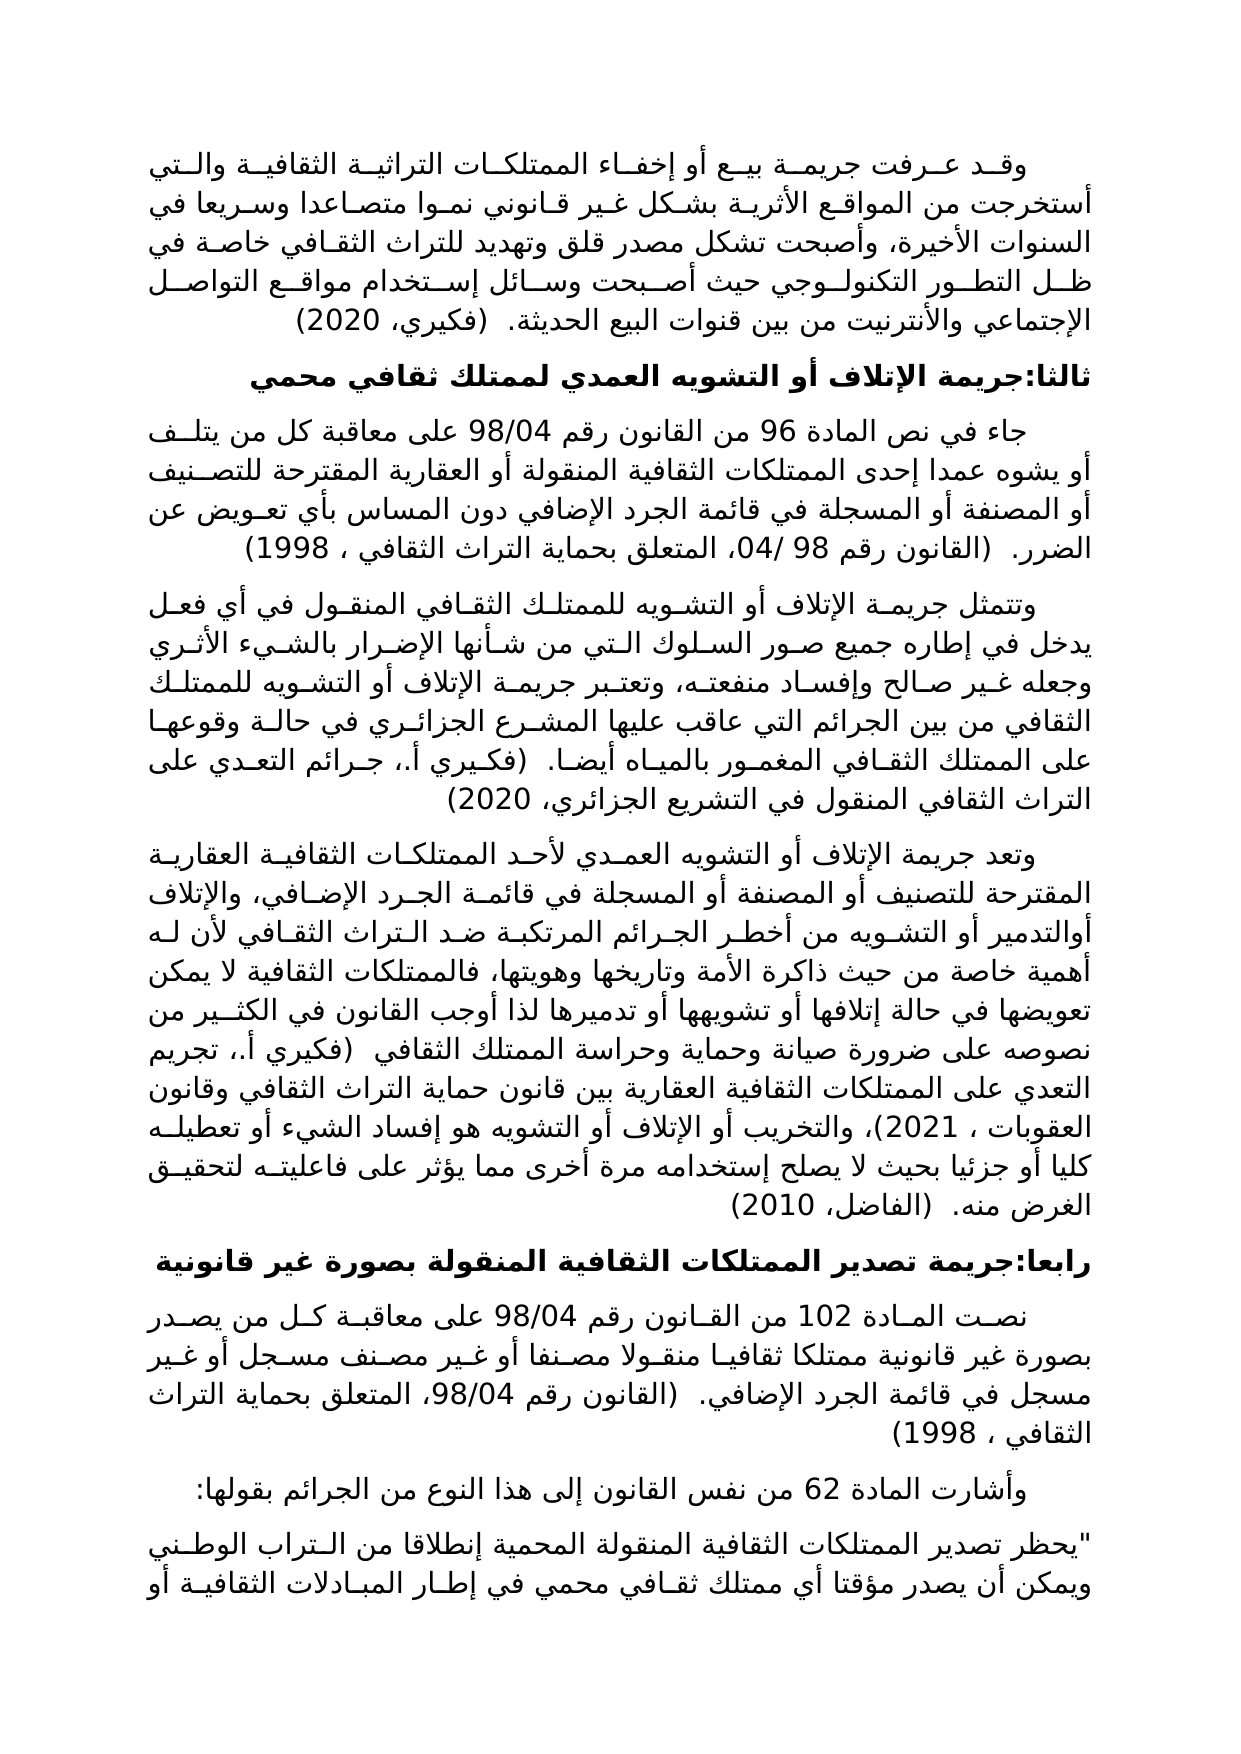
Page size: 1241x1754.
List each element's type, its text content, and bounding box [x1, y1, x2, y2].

text وتتمثل جريمة الإتلاف أو التشويه للممتلك الثقافي المنقول في أي فعل يدخل في إطاره جميع صور السلوك التي من شأنها الإضرار بالشيء الأثري وجعله غير صالح وإفساد منفعته، وتعتبر جريمة الإتلاف أو التشويه للممتلك الثقافي من بين الجرائم التي عاقب عليها المشرع الجزائري في حالة وقوعها على الممتلك الثقافي المغمور بالمياه أيضا. (فكيري أ.، جرائم التعدي على التراث الثقافي المنقول في التشريع الجزائري، 2020) [148, 587, 1093, 816]
text ثالثا:جريمة الإتلاف أو التشويه العمدي لممتلك ثقافي محمي [148, 359, 1093, 393]
text رابعا:جريمة تصدير الممتلكات الثقافية المنقولة بصورة غير قانونية [148, 1244, 1093, 1278]
text وقد عرفت جريمة بيع أو إخفاء الممتلكات التراثية الثقافية والتي أستخرجت من المواقع الأثرية بشكل غير قانوني نموا متصاعدا وسريعا في السنوات الأخيرة، وأصبحت تشكل مصدر قلق وتهديد للتراث الثقافي خاصة في ظل التطور التكنولوجي حيث أصبحت وسائل إستخدام مواقع التواصل الإجتماعي والأنترنيت من بين قنوات البيع الحديثة. (فكيري، 2020) [148, 148, 1093, 337]
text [148, 1528, 1093, 1601]
text وتعد جريمة الإتلاف أو التشويه العمدي لأحد الممتلكات الثقافية العقارية المقترحة للتصنيف أو المصنفة أو المسجلة في قائمة الجرد الإضافي، والإتلاف أوالتدمير أو التشويه من أخطر الجرائم المرتكبة ضد التراث الثقافي لأن له أهمية خاصة من حيث ذاكرة الأمة وتاريخها وهويتها، فالممتلكات الثقافية لا يمكن تعويضها في حالة إتلافها أو تشويهها أو تدميرها لذا أوجب القانون في الكثير من نصوصه على ضرورة صيانة وحماية وحراسة الممتلك الثقافي (فكيري أ.، تجريم التعدي على الممتلكات الثقافية العقارية بين قانون حماية التراث الثقافي وقانون العقوبات ، 2021)، والتخريب أو الإتلاف أو التشويه هو إفساد الشيء أو تعطيله كليا أو جزئيا بحيث لا يصلح إستخدامه مرة أخرى مما يؤثر على فاعليته لتحقيق الغرض منه. (الفاضل، 2010) [148, 838, 1093, 1222]
text جاء في نص المادة 96 من القانون رقم 98/04 على معاقبة كل من يتلف أو يشوه عمدا إحدى الممتلكات الثقافية المنقولة أو العقارية المقترحة للتصنيف أو المصنفة أو المسجلة في قائمة الجرد الإضافي دون المساس بأي تعويض عن الضرر. (القانون رقم 98 /04، المتعلق بحماية التراث الثقافي ، 1998) [148, 415, 1093, 566]
text وأشارت المادة 62 من نفس القانون إلى هذا النوع من الجرائم بقولها: [148, 1472, 1093, 1506]
text نصت المادة 102 من القانون رقم 98/04 على معاقبة كل من يصدر بصورة غير قانونية ممتلكا ثقافيا منقولا مصنفا أو غير مصنف مسجل أو غير مسجل في قائمة الجرد الإضافي. (القانون رقم 98/04، المتعلق بحماية التراث الثقافي ، 1998) [148, 1299, 1093, 1450]
